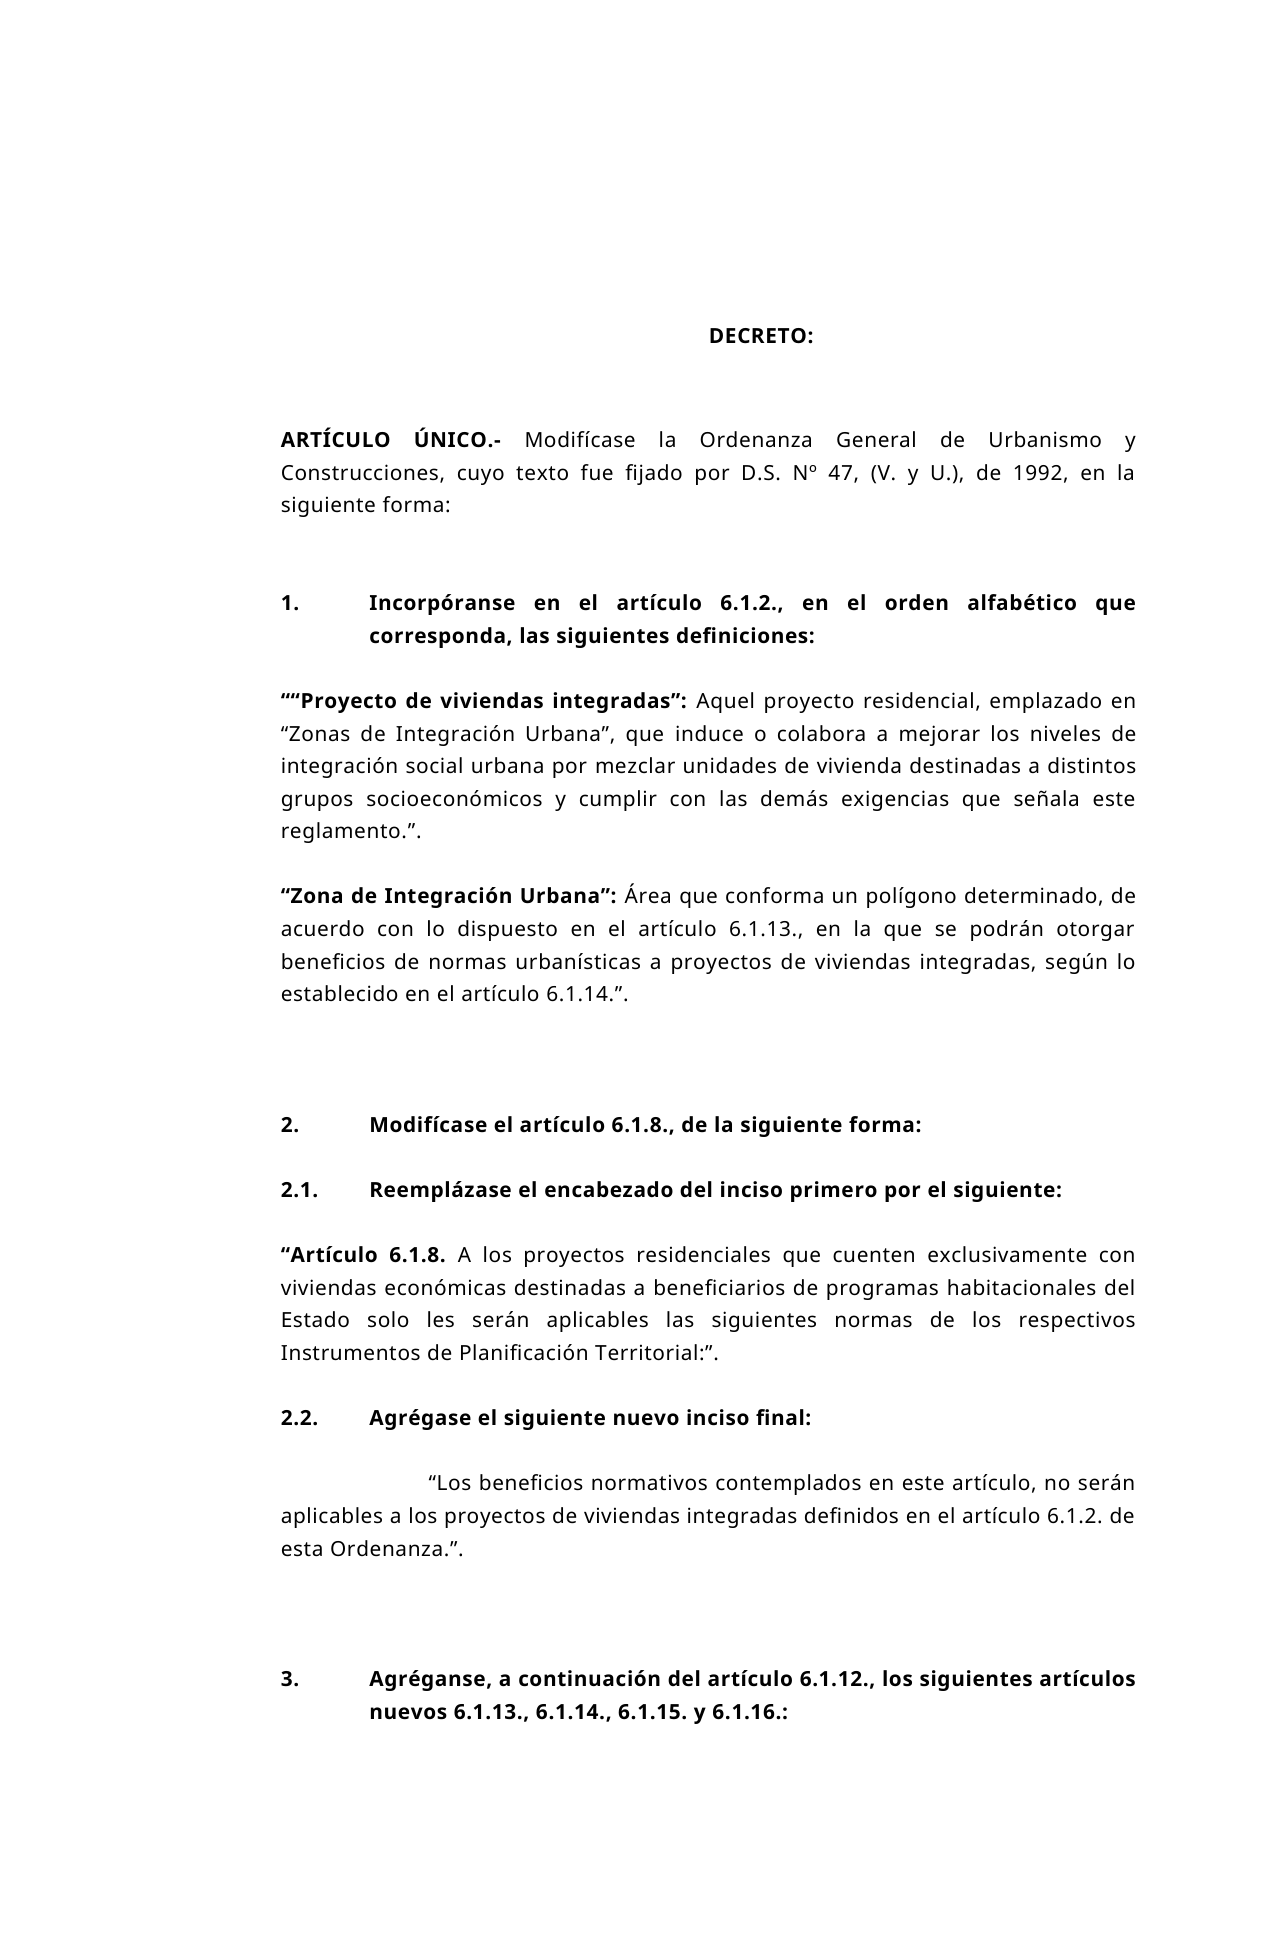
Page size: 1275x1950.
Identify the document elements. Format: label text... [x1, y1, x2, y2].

list Agrégase el siguiente nuevo inciso final: [281, 1403, 1137, 1432]
list Incorpóranse en el artículo 6.1.2., en el orden alfabético que corresponda, las siguientes definiciones: [281, 588, 1137, 649]
text “Zona de Integración Urbana”: Área que conforma un polígono determinado, de acuerdo con lo dispuesto en el artículo 6.1.13., en la que se podrán otorgar beneficios de normas urbanísticas a proyectos de viviendas integradas, según lo establecido en el artículo 6.1.14.”. [281, 882, 1137, 1008]
text DECRETO: [177, 321, 1137, 349]
list Reemplázase el encabezado del inciso primero por el siguiente: [281, 1175, 1137, 1203]
text ““Proyecto de viviendas integradas”: Aquel proyecto residencial, emplazado en “Zonas de Integración Urbana”, que induce o colabora a mejorar los niveles de integración social urbana por mezclar unidades de vivienda destinadas a distintos grupos socioeconómicos y cumplir con las demás exigencias que señala este reglamento.”. [281, 686, 1137, 845]
list Modifícase el artículo 6.1.8., de la siguiente forma: [281, 1110, 1137, 1138]
list Agréganse, a continuación del artículo 6.1.12., los siguientes artículos nuevos 6.1.13., 6.1.14., 6.1.15. y 6.1.16.: [281, 1664, 1137, 1725]
text “Los beneficios normativos contemplados en este artículo, no serán aplicables a los proyectos de viviendas integradas definidos en el artículo 6.1.2. de esta Ordenanza.”. [281, 1468, 1137, 1562]
text ARTÍCULO ÚNICO.- Modifícase la Ordenanza General de Urbanismo y Construcciones, cuyo texto fue fijado por D.S. Nº 47, (V. y U.), de 1992, en la siguiente forma: [281, 425, 1137, 519]
text “Artículo 6.1.8. A los proyectos residenciales que cuenten exclusivamente con viviendas económicas destinadas a beneficiarios de programas habitacionales del Estado solo les serán aplicables las siguientes normas de los respectivos Instrumentos de Planificación Territorial:”. [281, 1240, 1137, 1367]
